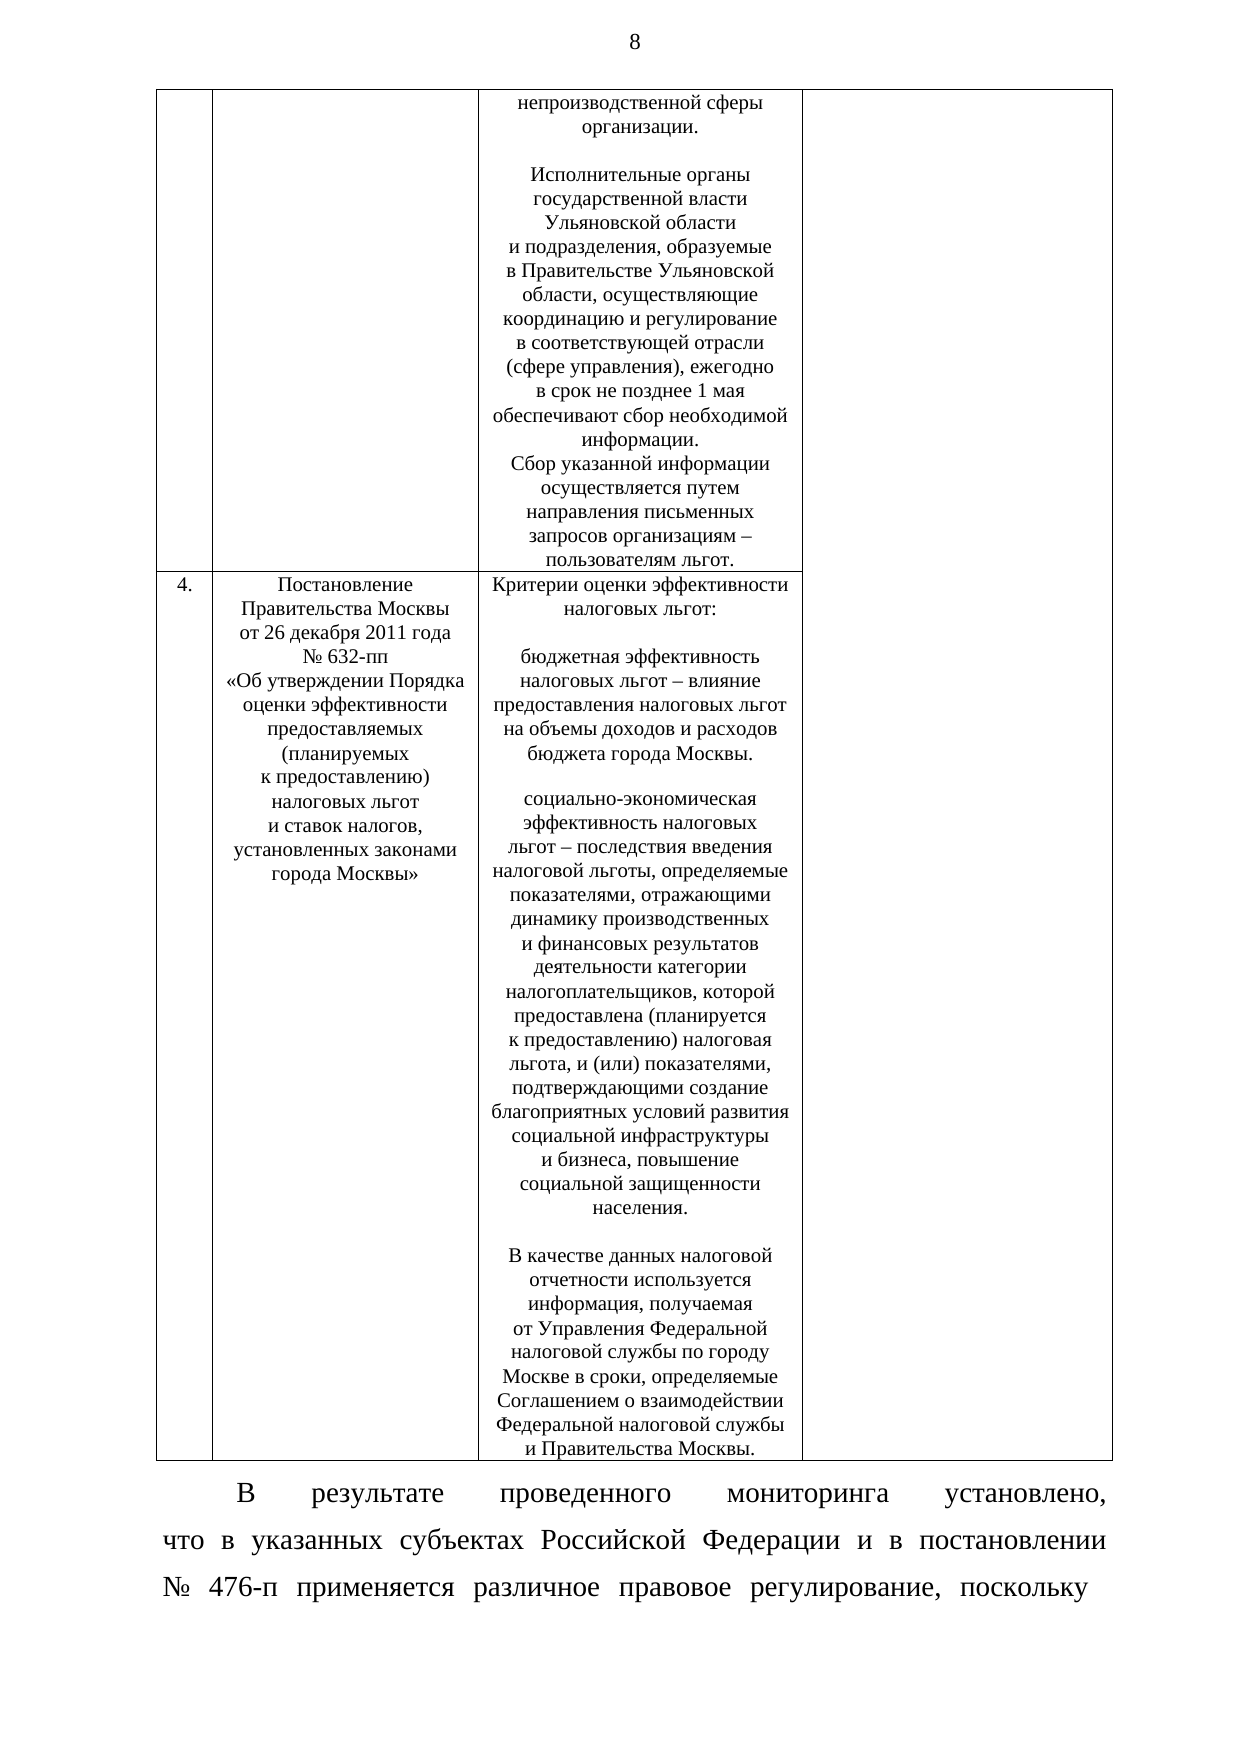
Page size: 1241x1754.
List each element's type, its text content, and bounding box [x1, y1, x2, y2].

table_cell 3. [157, 90, 212, 571]
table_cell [479, 90, 802, 571]
table_cell Постановление Правительства Москвы от 26 декабря 2011 года № 632-пп «Об утверждении Порядка оценки эффективности предоставляемых (планируемых к предоставлению) налоговых льгот и ставок налогов, установленных законами города Москвы» [213, 572, 478, 1460]
table_cell Критерии оценки эффективности налоговых льгот: бюджетная эффективность налоговых льгот – влияние предоставления налоговых льгот на объемы доходов и расходов бюджета города Москвы. социально-экономическая эффективность налоговых льгот – последствия введения налоговой льготы, определяемые показателями, отражающими динамику производственных и финансовых результатов деятельности категории налогоплательщиков, которой предоставлена (планируется к предоставлению) налоговая льгота, и (или) показателями, подтверждающими создание благоприятных условий развития социальной инфраструктуры и бизнеса, повышение социальной защищенности населения. В качестве данных налоговой отчетности используется информация, получаемая от Управления Федеральной налоговой службы по городу Москве в сроки, определяемые Соглашением о взаимодействии Федеральной налоговой службы и Правительства Москвы. [479, 572, 802, 1460]
table_cell 4. [157, 572, 212, 1460]
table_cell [213, 90, 478, 571]
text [162, 1475, 1107, 1602]
